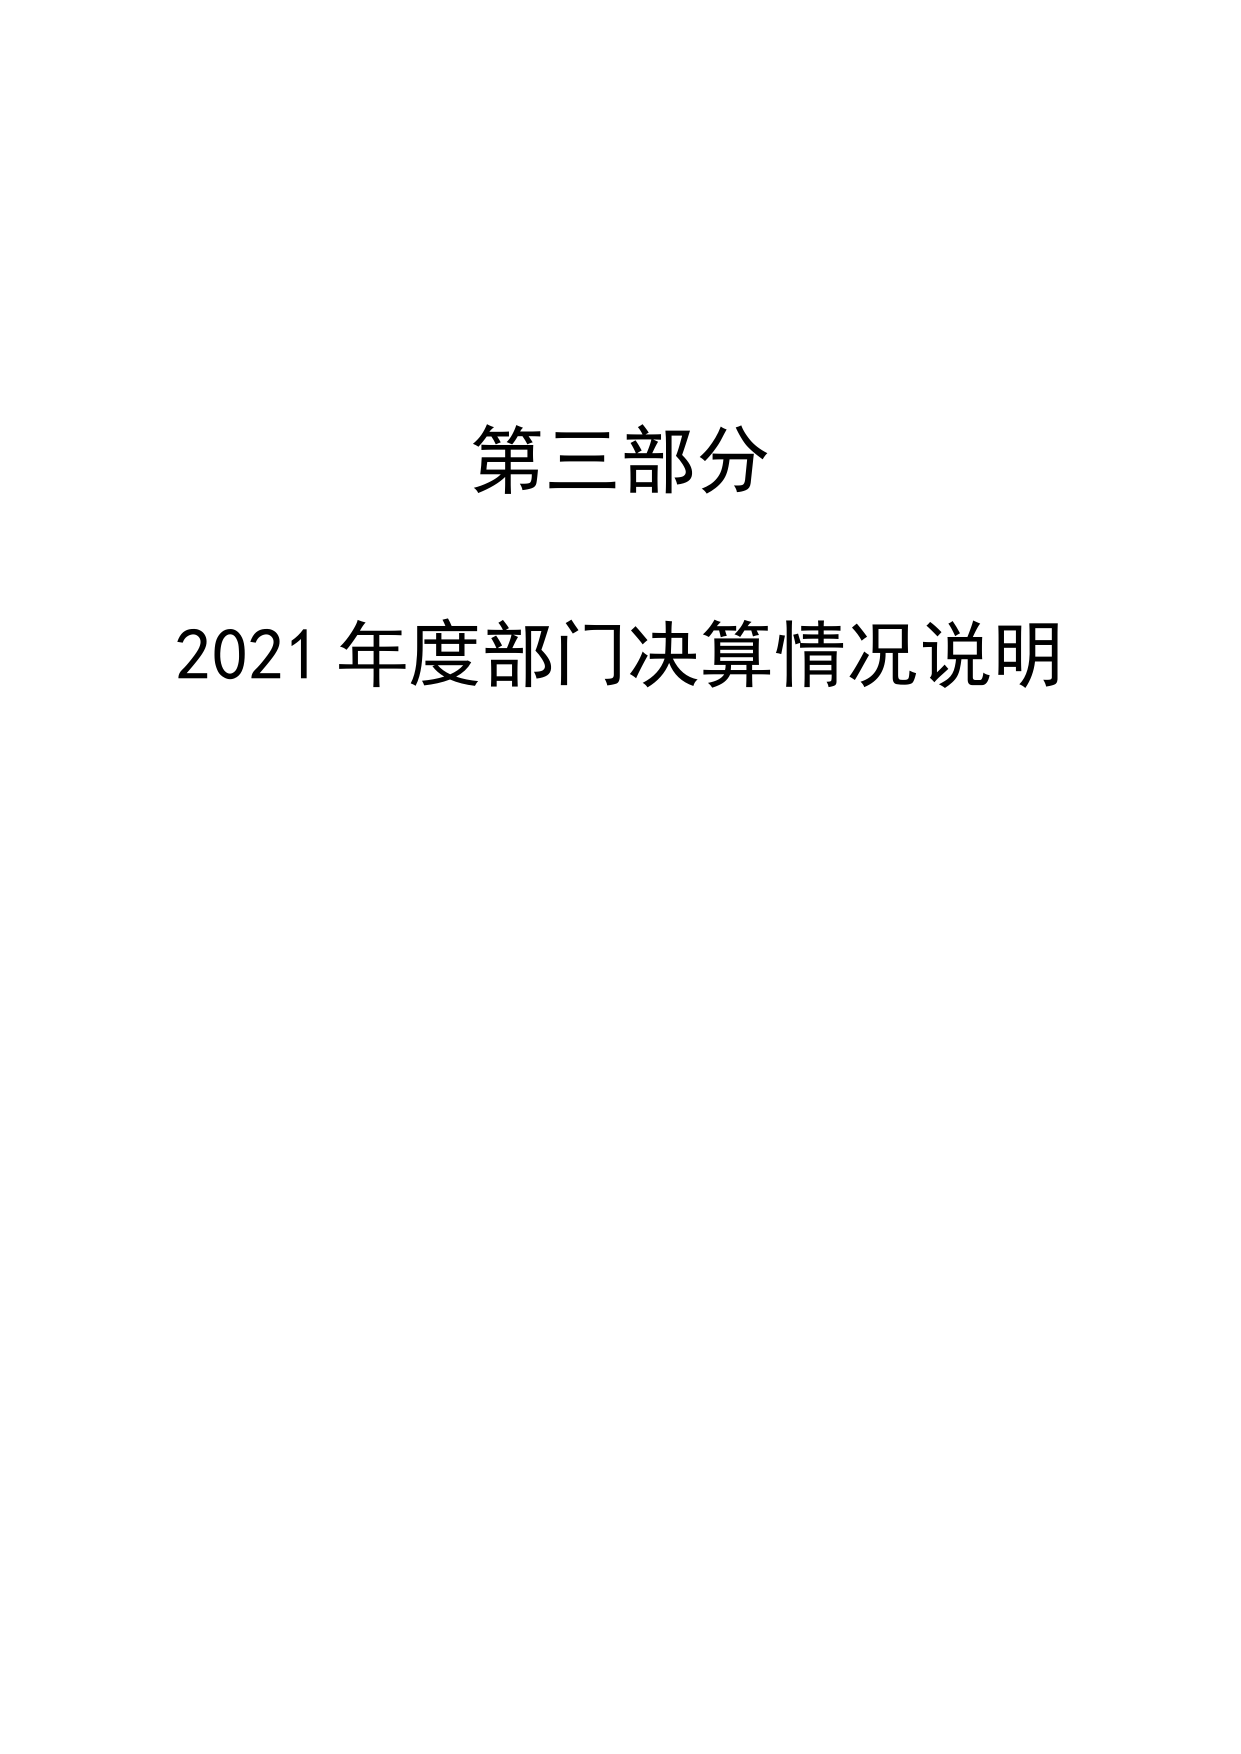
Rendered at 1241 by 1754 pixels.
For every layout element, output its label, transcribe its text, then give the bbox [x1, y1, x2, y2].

text 2021年度部门决算情况说明 [75, 601, 1165, 698]
text 第三部分 [75, 406, 1165, 503]
